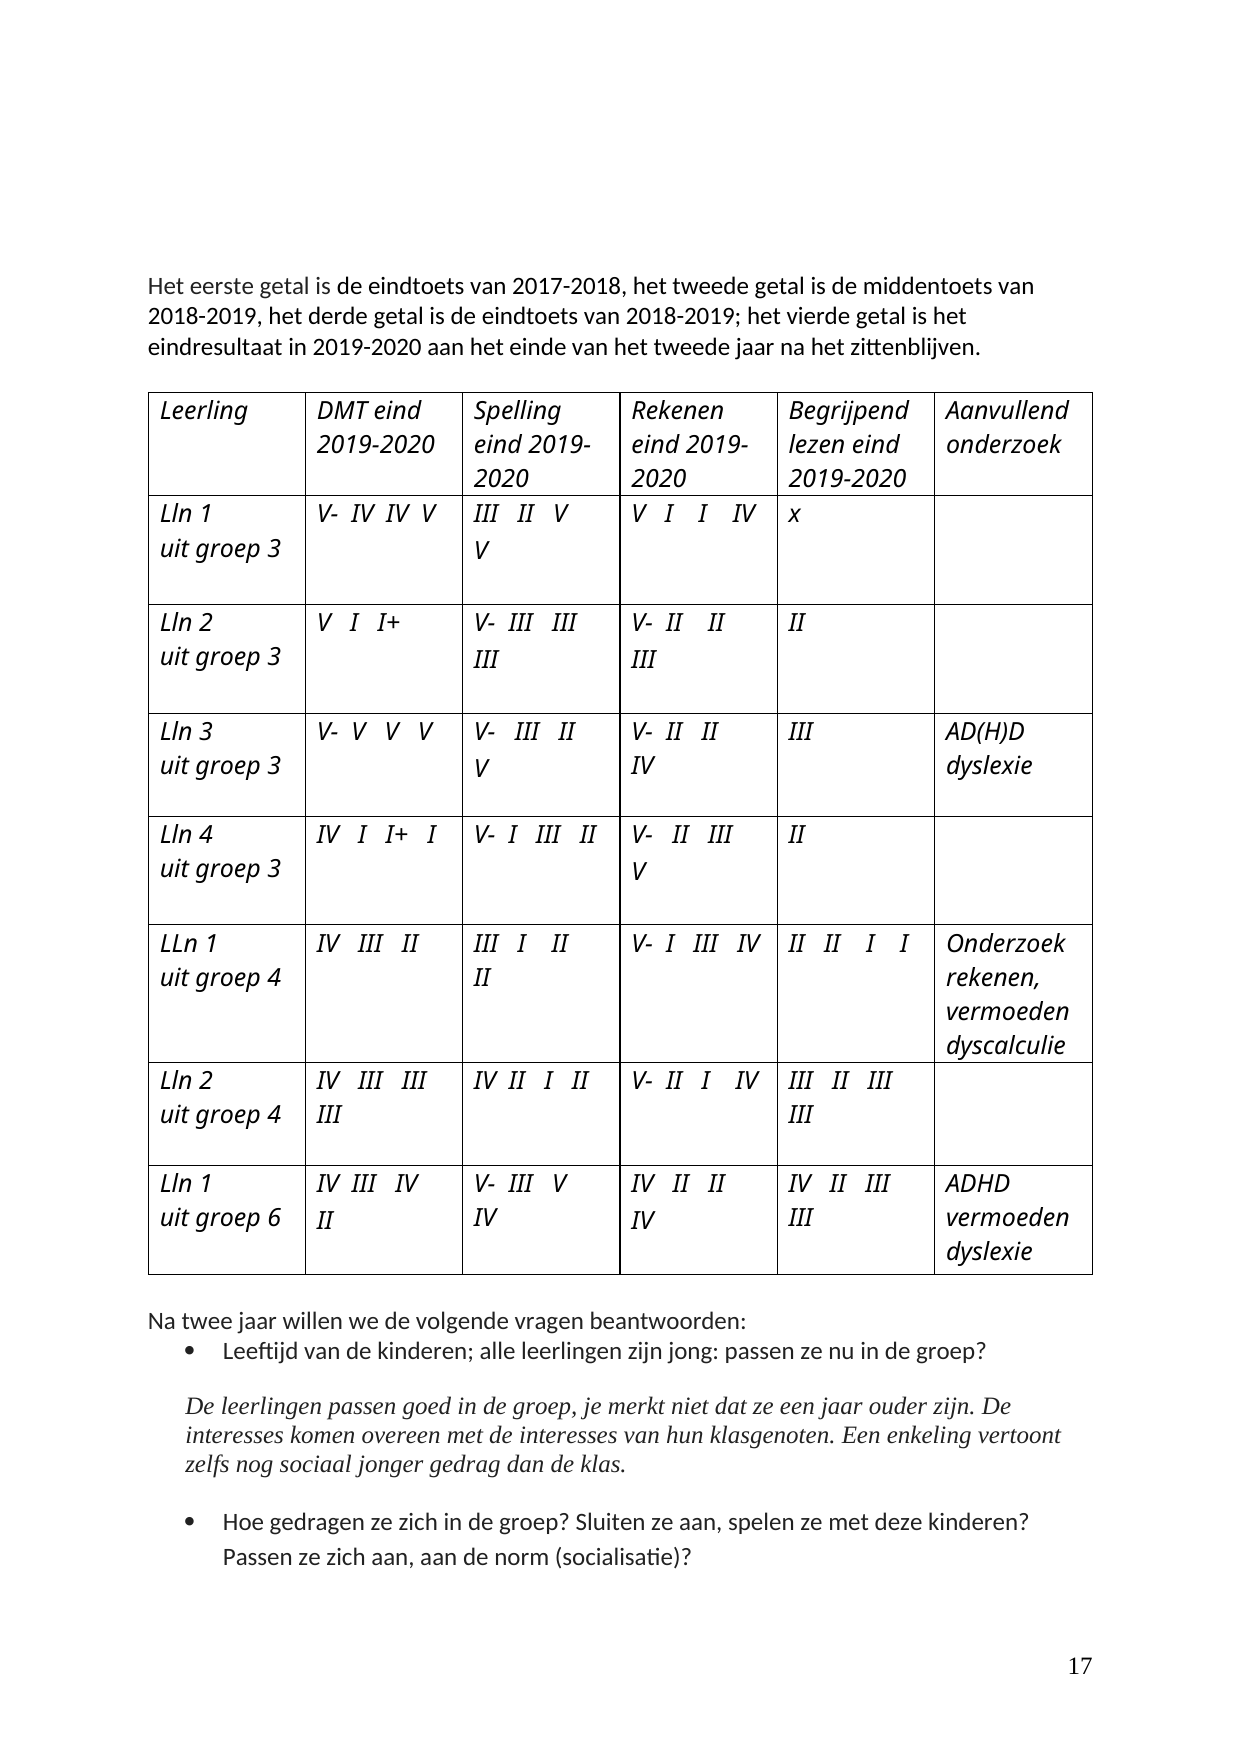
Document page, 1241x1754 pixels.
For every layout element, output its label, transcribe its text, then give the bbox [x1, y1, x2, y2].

table_cell IV III IV II [306, 1166, 462, 1273]
table_cell V- III II V [463, 714, 619, 816]
table_cell V I I+ [306, 605, 462, 712]
table_cell ADHD vermoeden dyslexie [935, 1166, 1092, 1273]
table_cell Lln 2 uit groep 3 [149, 605, 305, 712]
table_cell IV II III III [778, 1166, 934, 1273]
text Na twee jaar willen we de volgende vragen beantwoorden: [148, 1305, 1092, 1336]
table_cell AD(H)D dyslexie [935, 714, 1092, 816]
table_cell Lln 3 uit groep 3 [149, 714, 305, 816]
table_cell V- IV IV V [306, 496, 462, 604]
table_cell V- III V IV [463, 1166, 619, 1273]
table_cell LLn 1 uit groep 4 [149, 925, 305, 1062]
table_header Begrijpend lezen eind 2019-2020 [778, 393, 934, 495]
table_cell V I I IV [621, 496, 777, 604]
list Leeftijd van de kinderen; alle leerlingen zijn jong: passen ze nu in de groep? [185, 1336, 1092, 1366]
table_cell V- V V V [306, 714, 462, 816]
table_cell Lln 2 uit groep 4 [149, 1063, 305, 1165]
table_header DMT eind 2019-2020 [306, 393, 462, 495]
table_cell Lln 1 uit groep 6 [149, 1166, 305, 1273]
table_cell x [778, 496, 934, 604]
table_cell III [778, 714, 934, 816]
table_cell III II III III [778, 1063, 934, 1165]
table_cell Lln 1 uit groep 3 [149, 496, 305, 604]
table_header Leerling [149, 393, 305, 495]
table_cell [935, 496, 1092, 604]
table_cell II II I I [778, 925, 934, 1062]
table_cell [935, 817, 1092, 924]
table_cell V- II II IV [621, 714, 777, 816]
table_cell V- II III V [621, 817, 777, 924]
text De leerlingen passen goed in de groep, je merkt niet dat ze een jaar ouder zijn. De interesses komen overeen met de interesses van hun klasgenoten. Een enkeling vertoont zelfs nog sociaal jonger gedrag dan de klas. [185, 1391, 1092, 1478]
table_cell V- II I IV [621, 1063, 777, 1165]
table_cell II [778, 817, 934, 924]
list Hoe gedragen ze zich in de groep? Sluiten ze aan, spelen ze met deze kinderen? Passen ze zich aan, aan de norm (socialisatie)? [185, 1506, 1092, 1572]
table_header Aanvullend onderzoek [935, 393, 1092, 495]
table_cell V- III III III [463, 605, 619, 712]
table_cell IV III III III [306, 1063, 462, 1165]
table_cell V- I III II [463, 817, 619, 924]
table_cell Onderzoek rekenen, vermoeden dyscalculie [935, 925, 1092, 1062]
table_cell [935, 605, 1092, 712]
table_cell II [778, 605, 934, 712]
table_cell IV II I II [463, 1063, 619, 1165]
table_cell IV II II IV [621, 1166, 777, 1273]
table_cell V- II II III [621, 605, 777, 712]
table_cell III I II II [463, 925, 619, 1062]
table_cell IV III II [306, 925, 462, 1062]
table_cell Lln 4 uit groep 3 [149, 817, 305, 924]
text Het eerste getal is de eindtoets van 2017-2018, het tweede getal is de middentoets van 2018-2019, het derde getal is de eindtoets van 2018-2019; het vierde getal is het eindresultaat in 2019-2020 aan het einde van het tweede jaar na het zittenblijven. [148, 270, 1092, 361]
table_header Rekenen eind 2019-2020 [621, 393, 777, 495]
table_cell III II V V [463, 496, 619, 604]
table_cell IV I I+ I [306, 817, 462, 924]
table_header Spelling eind 2019-2020 [463, 393, 619, 495]
table_cell V- I III IV [621, 925, 777, 1062]
table_cell [935, 1063, 1092, 1165]
